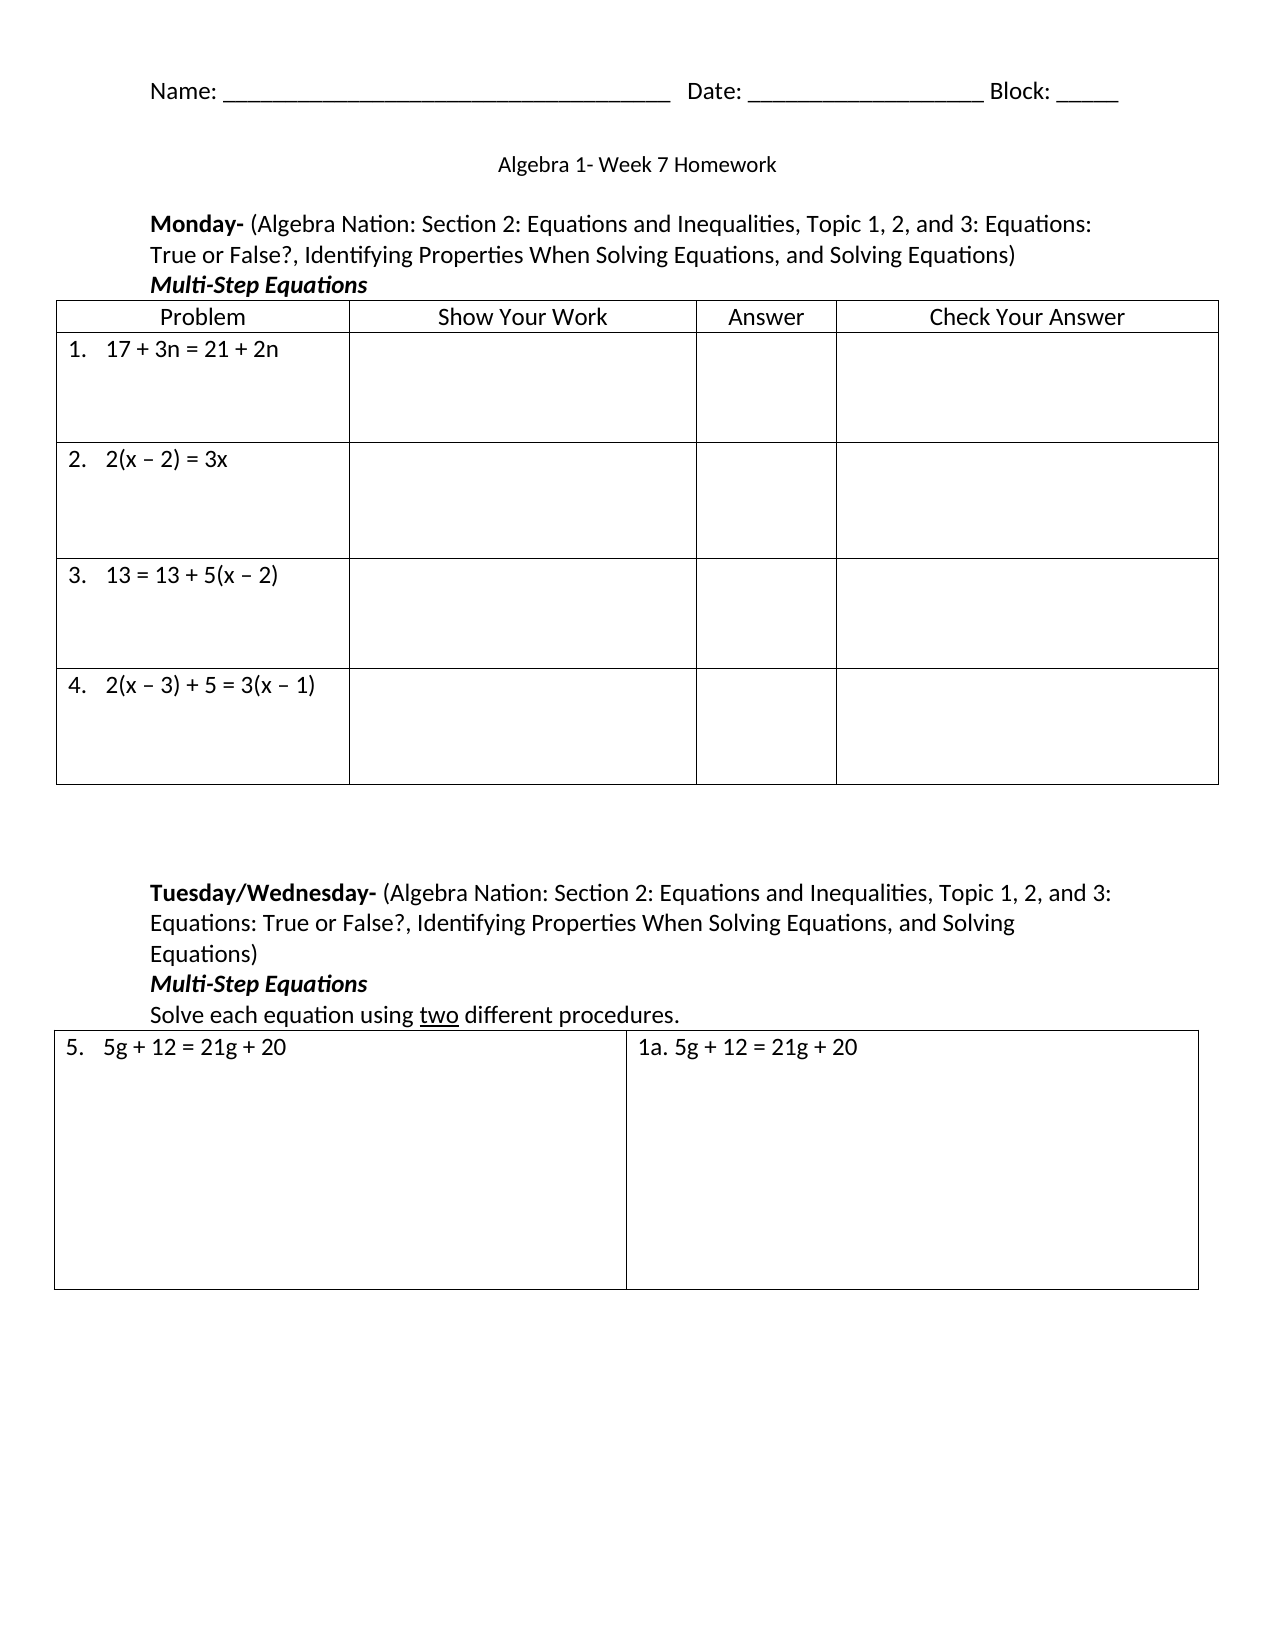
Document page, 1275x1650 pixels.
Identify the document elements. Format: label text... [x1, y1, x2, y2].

table_cell 17 + 3n = 21 + 2n [57, 333, 349, 442]
table_cell [837, 333, 1218, 442]
text Multi-Step Equations [150, 269, 1125, 300]
table_header 5g + 12 = 21g + 20 [55, 1031, 626, 1289]
table_cell [350, 559, 696, 668]
table_cell [350, 333, 696, 442]
text Algebra 1- Week 7 Homework [150, 150, 1125, 178]
table_cell [837, 443, 1218, 558]
table_header 1a. 5g + 12 = 21g + 20 [627, 1031, 1198, 1289]
table_cell [837, 669, 1218, 784]
text Solve each equation using two different procedures. [150, 999, 1125, 1029]
table_cell [837, 559, 1218, 668]
table_cell [697, 559, 836, 668]
text Multi-Step Equations [150, 968, 1125, 999]
table_cell [697, 669, 836, 784]
table_cell [350, 443, 696, 558]
table_cell 13 = 13 + 5(x – 2) [57, 559, 349, 668]
text Tuesday/Wednesday- (Algebra Nation: Section 2: Equations and Inequalities, Topic 1, 2, and 3: Equations: True or False?, Identifying Properties When Solving Equations, and Solving Equations) [150, 877, 1125, 968]
table_header Problem [57, 301, 349, 332]
text Monday- (Algebra Nation: Section 2: Equations and Inequalities, Topic 1, 2, and 3: Equations: True or False?, Identifying Properties When Solving Equations, and Solving Equations) [150, 208, 1125, 269]
table_header Check Your Answer [837, 301, 1218, 332]
table_cell 2(x – 2) = 3x [57, 443, 349, 558]
table_header Show Your Work [350, 301, 696, 332]
table_cell [697, 443, 836, 558]
table_header Answer [697, 301, 836, 332]
table_cell [350, 669, 696, 784]
table_cell [697, 333, 836, 442]
table_cell 2(x – 3) + 5 = 3(x – 1) [57, 669, 349, 784]
